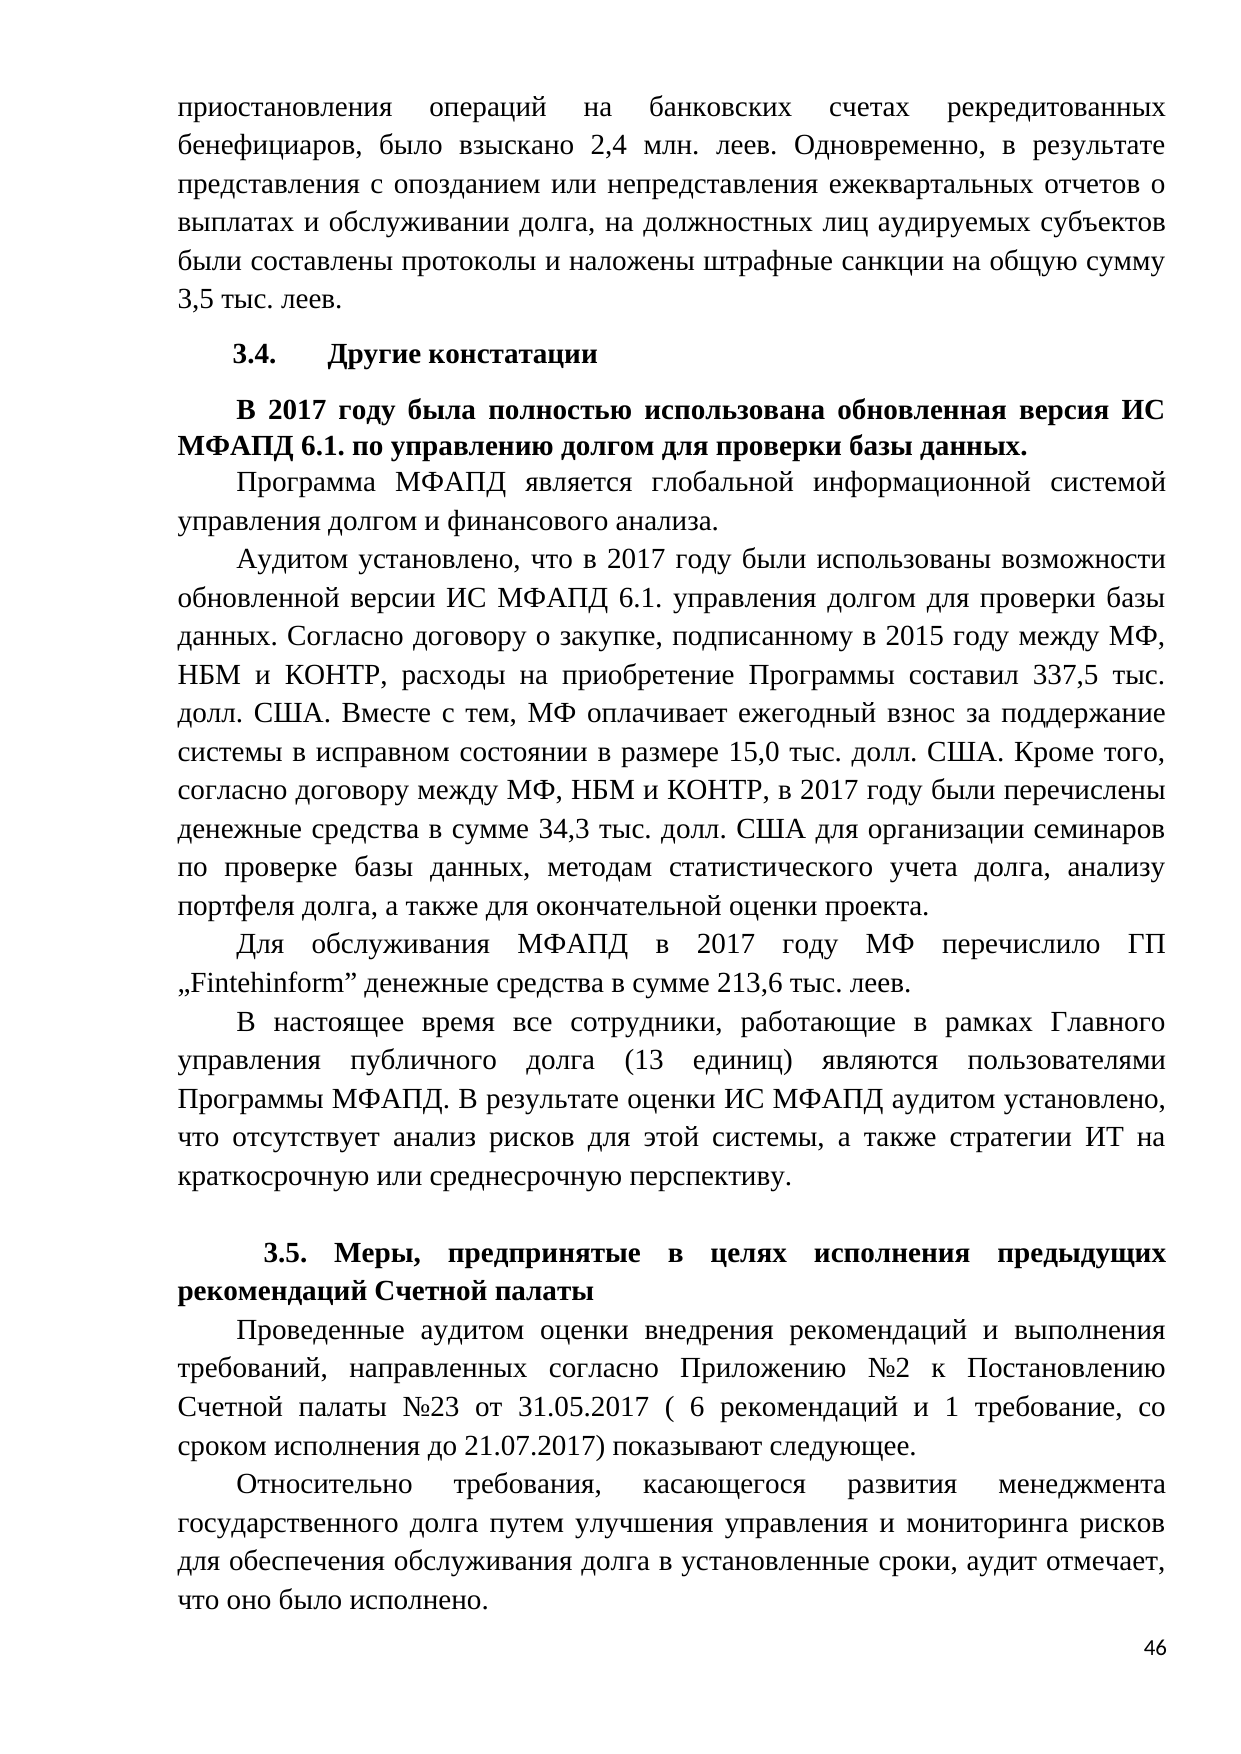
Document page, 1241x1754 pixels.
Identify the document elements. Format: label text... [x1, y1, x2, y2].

subtitle В 2017 году была полностью использована обновленная версия ИС МФАПД 6.1. по управлению долгом для проверки базы данных. [177, 392, 1167, 461]
text 3.5. Меры, предпринятые в целях исполнения предыдущих рекомендаций Счетной палаты [177, 1235, 1167, 1307]
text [177, 89, 1167, 315]
text Программа МФАПД является глобальной информационной системой управления долгом и финансового анализа. [177, 464, 1167, 536]
text В настоящее время все сотрудники, работающие в рамках Главного управления публичного долга (13 единиц) являются пользователями Программы МФАПД. В результате оценки ИС МФАПД аудитом установлено, что отсутствует анализ рисков для этой системы, а также стратегии ИТ на краткосрочную или среднесрочную перспективу. [177, 1004, 1167, 1191]
text Относительно требования, касающегося развития менеджмента государственного долга путем улучшения управления и мониторинга рисков для обеспечения обслуживания долга в установленные сроки, аудит отмечает, что оно было исполнено. [177, 1466, 1167, 1615]
text Проведенные аудитом оценки внедрения рекомендаций и выполнения требований, направленных согласно Приложению №2 к Постановлению Счетной палаты №23 от 31.05.2017 ( 6 рекомендаций и 1 требование, со сроком исполнения до 21.07.2017) показывают следующее. [177, 1312, 1167, 1461]
text Аудитом установлено, что в 2017 году были использованы возможности обновленной версии ИС МФАПД 6.1. управления долгом для проверки базы данных. Согласно договору о закупке, подписанному в 2015 году между МФ, НБМ и КОНТР, расходы на приобретение Программы составил 337,5 тыс. долл. США. Вместе с тем, МФ оплачивает ежегодный взнос за поддержание системы в исправном состоянии в размере 15,0 тыс. долл. США. Кроме того, согласно договору между МФ, НБМ и КОНТР, в 2017 году были перечислены денежные средства в сумме 34,3 тыс. долл. США для организации семинаров по проверке базы данных, методам статистического учета долга, анализу портфеля долга, а также для окончательной оценки проекта. [177, 541, 1167, 922]
text Для обслуживания МФАПД в 2017 году МФ перечислило ГП „Fintehinform” денежные средства в сумме 213,6 тыс. леев. [177, 927, 1167, 999]
list Другие констатации [232, 337, 1167, 370]
